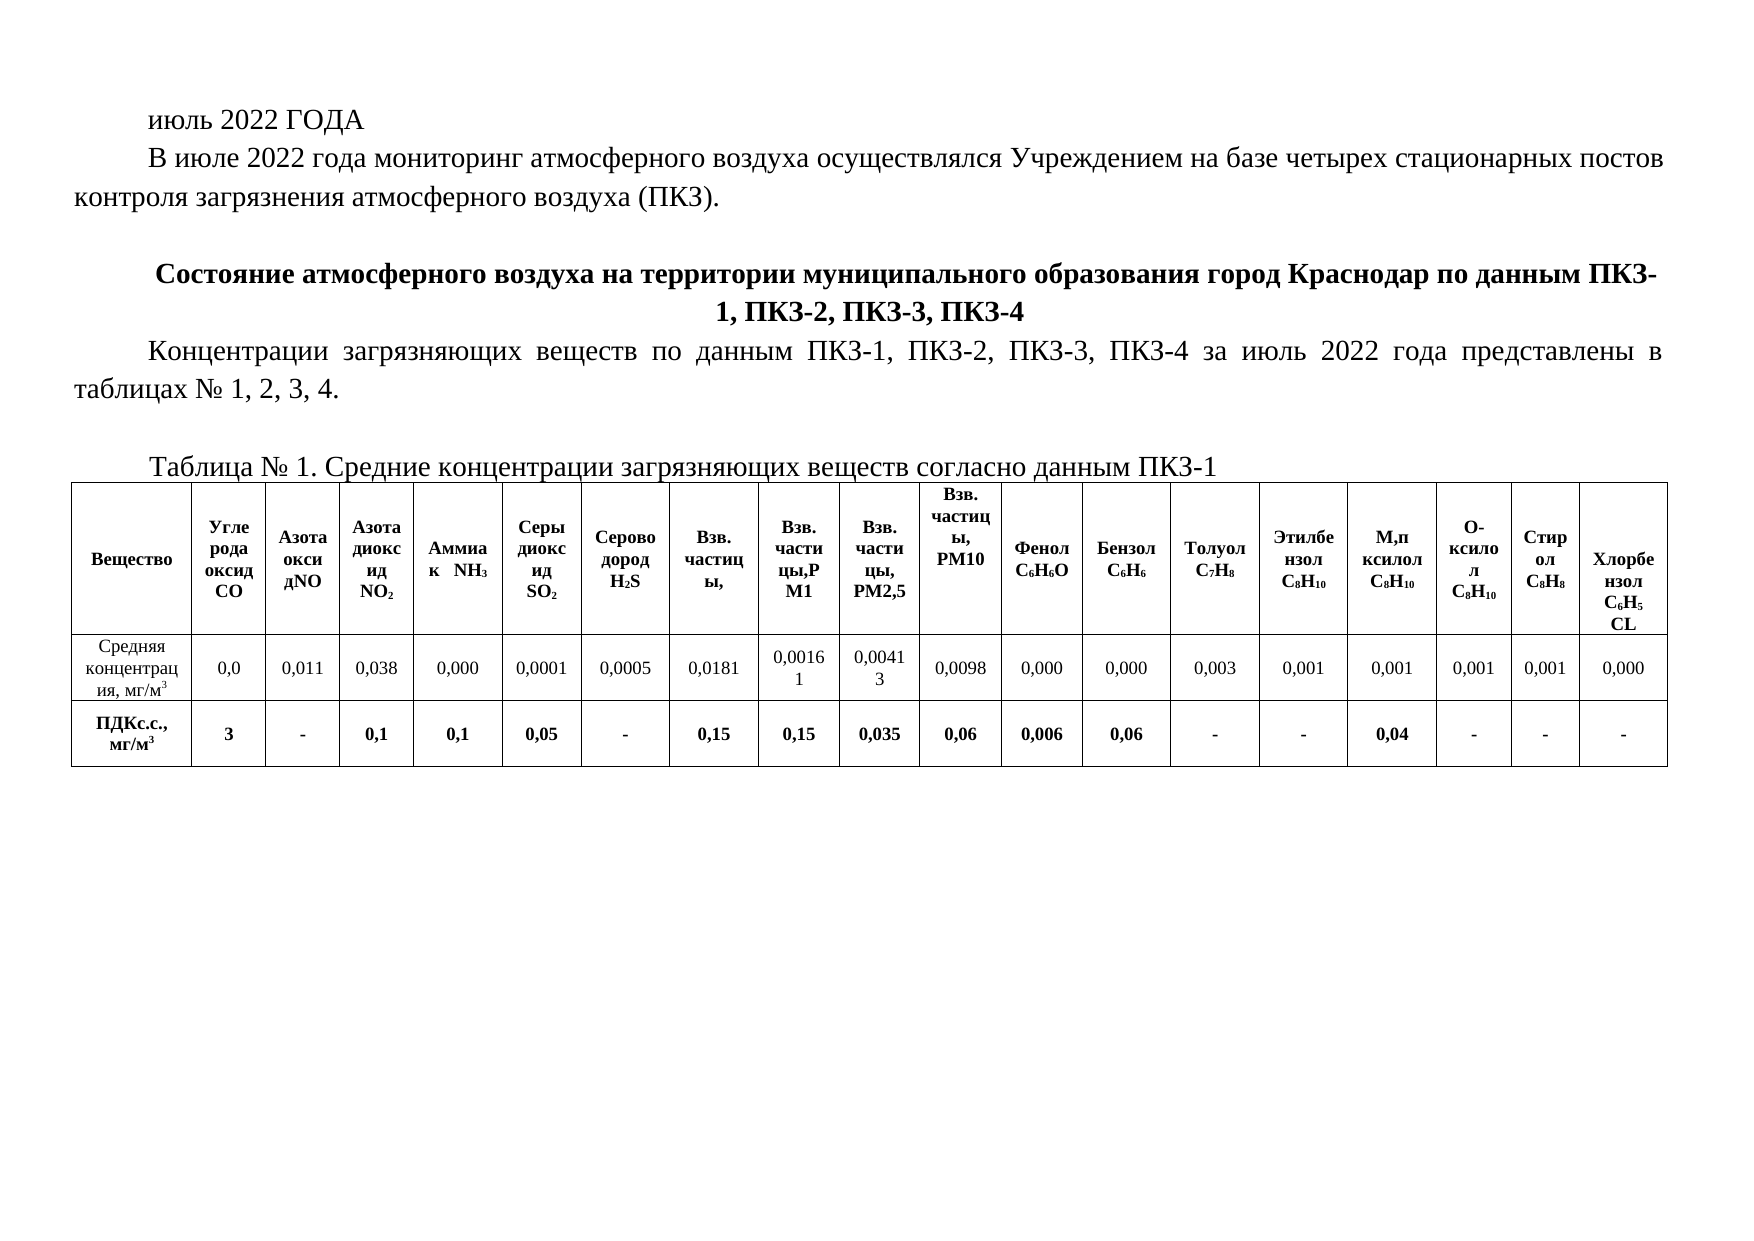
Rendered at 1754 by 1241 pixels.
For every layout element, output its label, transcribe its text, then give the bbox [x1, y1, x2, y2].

table_cell 0,006 [1002, 701, 1082, 766]
table_cell 0,000 [1580, 635, 1667, 700]
table_cell 0,05 [503, 701, 581, 766]
table_cell - [1580, 701, 1667, 766]
table_header Взв. частицы, [670, 483, 758, 634]
table_cell 0,038 [340, 635, 413, 700]
table_header Хлорбензол С6Н5 CL [1580, 483, 1667, 634]
table_cell Средняя концентрация, мг/м3 [72, 635, 191, 700]
text июль 2022 ГОДА [148, 102, 1665, 135]
table_header ТолуолС7Н8 [1171, 483, 1259, 634]
text Концентрации загрязняющих веществ по данным ПКЗ-1, ПКЗ-2, ПКЗ-3, ПКЗ-4 за июль 2022 года представлены в таблицах № 1, 2, 3, 4. [74, 333, 1665, 405]
table_cell 0,15 [759, 701, 839, 766]
table_cell 0,06 [1083, 701, 1170, 766]
table_header Вещество [72, 483, 191, 634]
table_cell - [582, 701, 669, 766]
table_cell - [1171, 701, 1259, 766]
table_cell 0,000 [414, 635, 502, 700]
table_header М,п ксилолС8Н10 [1348, 483, 1436, 634]
table_cell 0,035 [840, 701, 919, 766]
table_cell 0,00413 [840, 635, 919, 700]
table_cell 0,0181 [670, 635, 758, 700]
table_cell 0,0005 [582, 635, 669, 700]
text Таблица № 1. Средние концентрации загрязняющих веществ согласно данным ПКЗ-1 [74, 449, 1680, 482]
table_cell 0,003 [1171, 635, 1259, 700]
table_cell 0,001 [1437, 635, 1511, 700]
table_cell 0,001 [1512, 635, 1579, 700]
table_header Серы диоксид SO2 [503, 483, 581, 634]
table_cell 0,001 [1260, 635, 1347, 700]
table_cell 0,000 [1002, 635, 1082, 700]
table_cell 0,0001 [503, 635, 581, 700]
table_cell 0,06 [920, 701, 1001, 766]
table_cell 0,011 [266, 635, 339, 700]
table_cell 3 [192, 701, 265, 766]
table_header Углерода оксид СО [192, 483, 265, 634]
table_cell 0,000 [1083, 635, 1170, 700]
table_cell 0,1 [340, 701, 413, 766]
table_header Взв. частиц ы, РМ10 [920, 483, 1001, 634]
text В июле 2022 года мониторинг атмосферного воздуха осуществлялся Учреждением на базе четырех стационарных постов контроля загрязнения атмосферного воздуха (ПКЗ). [74, 140, 1665, 212]
table_cell - [1512, 701, 1579, 766]
table_cell 0,0 [192, 635, 265, 700]
table_header Взв. частицы, РМ2,5 [840, 483, 919, 634]
table_cell 0,04 [1348, 701, 1436, 766]
table_cell - [1437, 701, 1511, 766]
table_header ФенолС6Н6О [1002, 483, 1082, 634]
table_header Взв. частицы,РМ1 [759, 483, 839, 634]
table_header Азота оксидNO [266, 483, 339, 634]
table_header О-ксилол С8Н10 [1437, 483, 1511, 634]
table_cell 0,0098 [920, 635, 1001, 700]
table_cell - [266, 701, 339, 766]
table_header Сероводород H2S [582, 483, 669, 634]
table_header БензолС6Н6 [1083, 483, 1170, 634]
table_cell 0,00161 [759, 635, 839, 700]
table_cell - [1260, 701, 1347, 766]
table_cell ПДКс.с., мг/м3 [72, 701, 191, 766]
table_cell 0,001 [1348, 635, 1436, 700]
table_header Аммиак NH3 [414, 483, 502, 634]
text Состояние атмосферного воздуха на территории муниципального образования город Краснодар по данным ПКЗ-1, ПКЗ-2, ПКЗ-3, ПКЗ-4 [74, 256, 1665, 328]
table_cell 0,1 [414, 701, 502, 766]
table_header Этилбензол С8Н10 [1260, 483, 1347, 634]
table_header Азота диоксид NO2 [340, 483, 413, 634]
table_cell 0,15 [670, 701, 758, 766]
table_header Стирол С8Н8 [1512, 483, 1579, 634]
